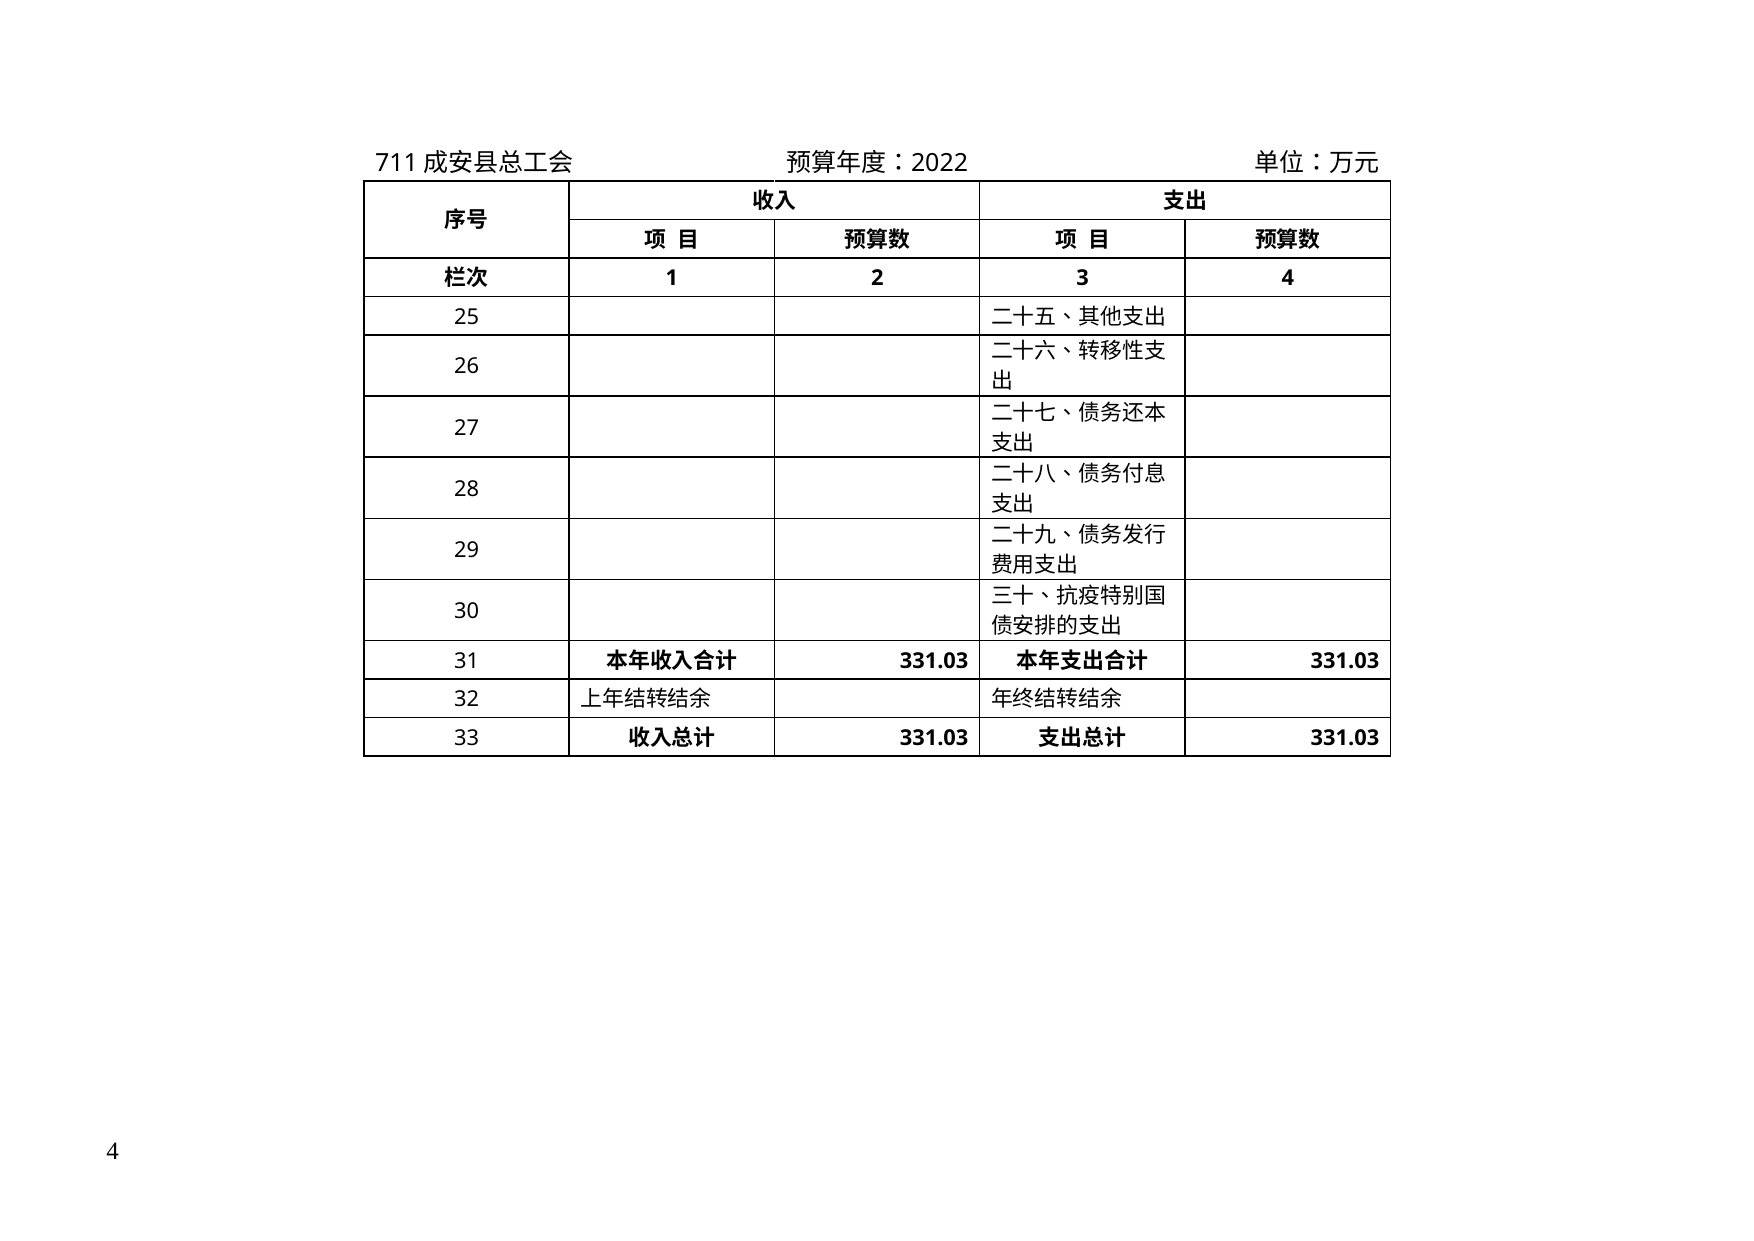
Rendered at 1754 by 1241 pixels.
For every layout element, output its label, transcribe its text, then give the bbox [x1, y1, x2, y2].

table_cell [570, 397, 774, 456]
table_cell 1 [570, 259, 774, 296]
table_cell 项 目 [980, 220, 1184, 257]
table_cell 32 [365, 680, 568, 717]
table_cell 4 [1186, 259, 1390, 296]
table_cell 25 [365, 297, 568, 334]
table_cell 收入总计 [570, 718, 774, 755]
table_cell [1186, 580, 1390, 640]
table_cell 本年支出合计 [980, 641, 1184, 678]
table_cell [570, 336, 774, 395]
table_cell 二十九、债务发行费用支出 [980, 519, 1184, 578]
table_cell 331.03 [775, 641, 979, 678]
table_cell [1186, 336, 1390, 395]
table_cell [775, 580, 979, 640]
table_cell 年终结转结余 [980, 680, 1184, 717]
table_cell 26 [365, 336, 568, 395]
table_cell 331.03 [775, 718, 979, 755]
table_cell 30 [365, 580, 568, 640]
table_cell 项 目 [570, 220, 774, 257]
table_cell 33 [365, 718, 568, 755]
table_cell 2 [775, 259, 979, 296]
table_cell [775, 458, 979, 517]
table_cell [775, 397, 979, 456]
table_cell [1186, 397, 1390, 456]
table_cell [570, 297, 774, 334]
table_cell 331.03 [1186, 718, 1390, 755]
table_cell 28 [365, 458, 568, 517]
table_cell [1186, 680, 1390, 717]
table_cell 预算数 [775, 220, 979, 257]
table_cell 栏次 [365, 259, 568, 296]
table_cell 27 [365, 397, 568, 456]
table_cell [775, 297, 979, 334]
table_cell 收入 [570, 182, 979, 219]
table_cell [570, 519, 774, 578]
table_cell 二十七、债务还本支出 [980, 397, 1184, 456]
table_cell [775, 680, 979, 717]
table_cell 上年结转结余 [570, 680, 774, 717]
table_header 单位：万元 [980, 143, 1390, 180]
table_cell [1186, 458, 1390, 517]
table_cell 本年收入合计 [570, 641, 774, 678]
table_cell [775, 336, 979, 395]
table_cell 二十八、债务付息支出 [980, 458, 1184, 517]
table_cell 序号 [365, 182, 568, 257]
table_cell 支出总计 [980, 718, 1184, 755]
table_cell 预算数 [1186, 220, 1390, 257]
table_cell 支出 [980, 182, 1390, 219]
table_cell 29 [365, 519, 568, 578]
table_cell [775, 519, 979, 578]
table_cell 331.03 [1186, 641, 1390, 678]
table_cell 31 [365, 641, 568, 678]
table_cell [570, 458, 774, 517]
table_cell 3 [980, 259, 1184, 296]
table_cell 二十五、其他支出 [980, 297, 1184, 334]
table_header 711成安县总工会 [365, 143, 774, 180]
table_cell [1186, 519, 1390, 578]
table_cell [1186, 297, 1390, 334]
table_header 预算年度：2022 [775, 143, 979, 180]
table_cell 三十、抗疫特别国债安排的支出 [980, 580, 1184, 640]
table_cell [570, 580, 774, 640]
table_cell 二十六、转移性支出 [980, 336, 1184, 395]
